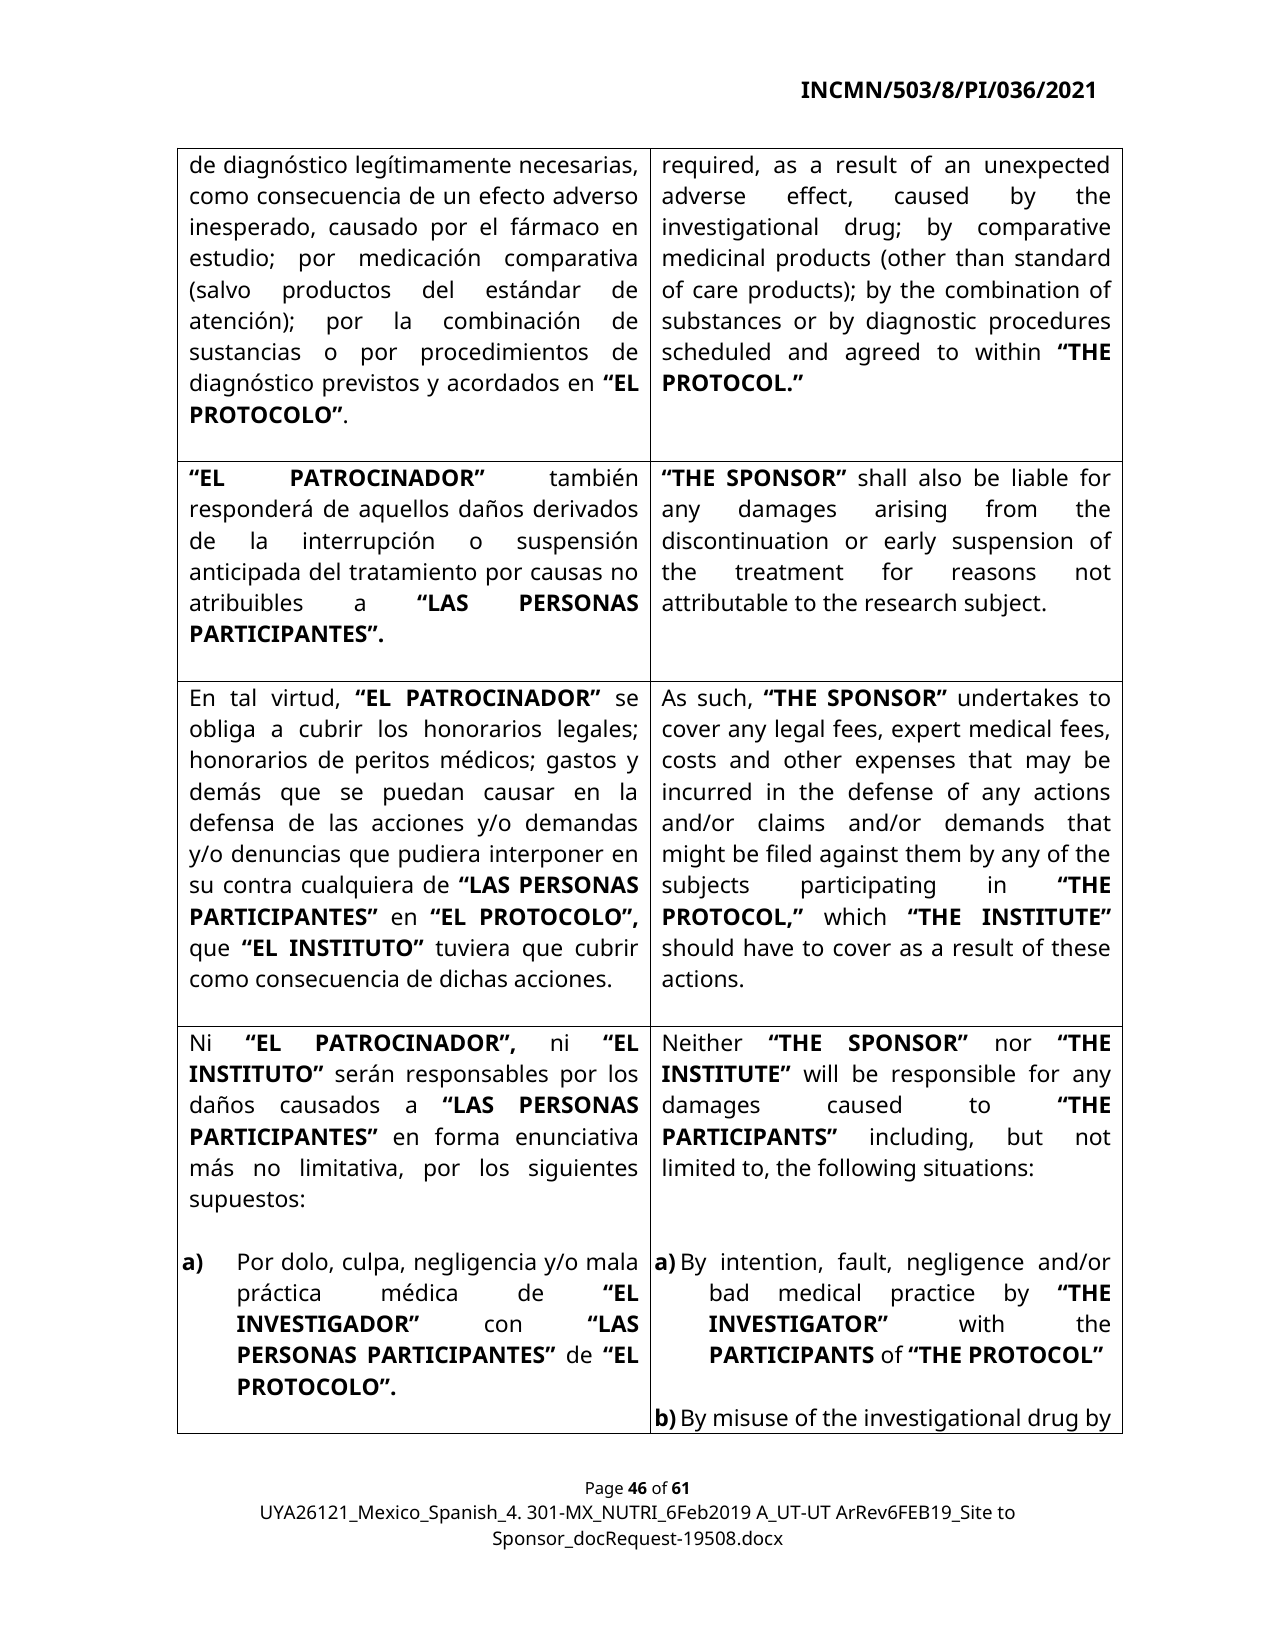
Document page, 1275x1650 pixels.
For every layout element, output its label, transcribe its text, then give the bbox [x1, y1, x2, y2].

table_cell “EL PATROCINADOR” también responderá de aquellos daños derivados de la interrupción o suspensión anticipada del tratamiento por causas no atribuibles a “LAS PERSONAS PARTICIPANTES”. [178, 462, 650, 681]
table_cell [651, 149, 1122, 461]
table_cell As such, “THE SPONSOR” undertakes to cover any legal fees, expert medical fees, costs and other expenses that may be incurred in the defense of any actions and/or claims and/or demands that might be filed against them by any of the subjects participating in “THE PROTOCOL,” which “THE INSTITUTE” should have to cover as a result of these actions. [651, 682, 1122, 1026]
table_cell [178, 1027, 650, 1433]
table_cell En tal virtud, “EL PATROCINADOR” se obliga a cubrir los honorarios legales; honorarios de peritos médicos; gastos y demás que se puedan causar en la defensa de las acciones y/o demandas y/o denuncias que pudiera interponer en su contra cualquiera de “LAS PERSONAS PARTICIPANTES” en “EL PROTOCOLO”, que “EL INSTITUTO” tuviera que cubrir como consecuencia de dichas acciones. [178, 682, 650, 1026]
table_cell “THE SPONSOR” shall also be liable for any damages arising from the discontinuation or early suspension of the treatment for reasons not attributable to the research subject. [651, 462, 1122, 681]
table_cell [651, 1027, 1122, 1433]
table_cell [178, 149, 650, 461]
